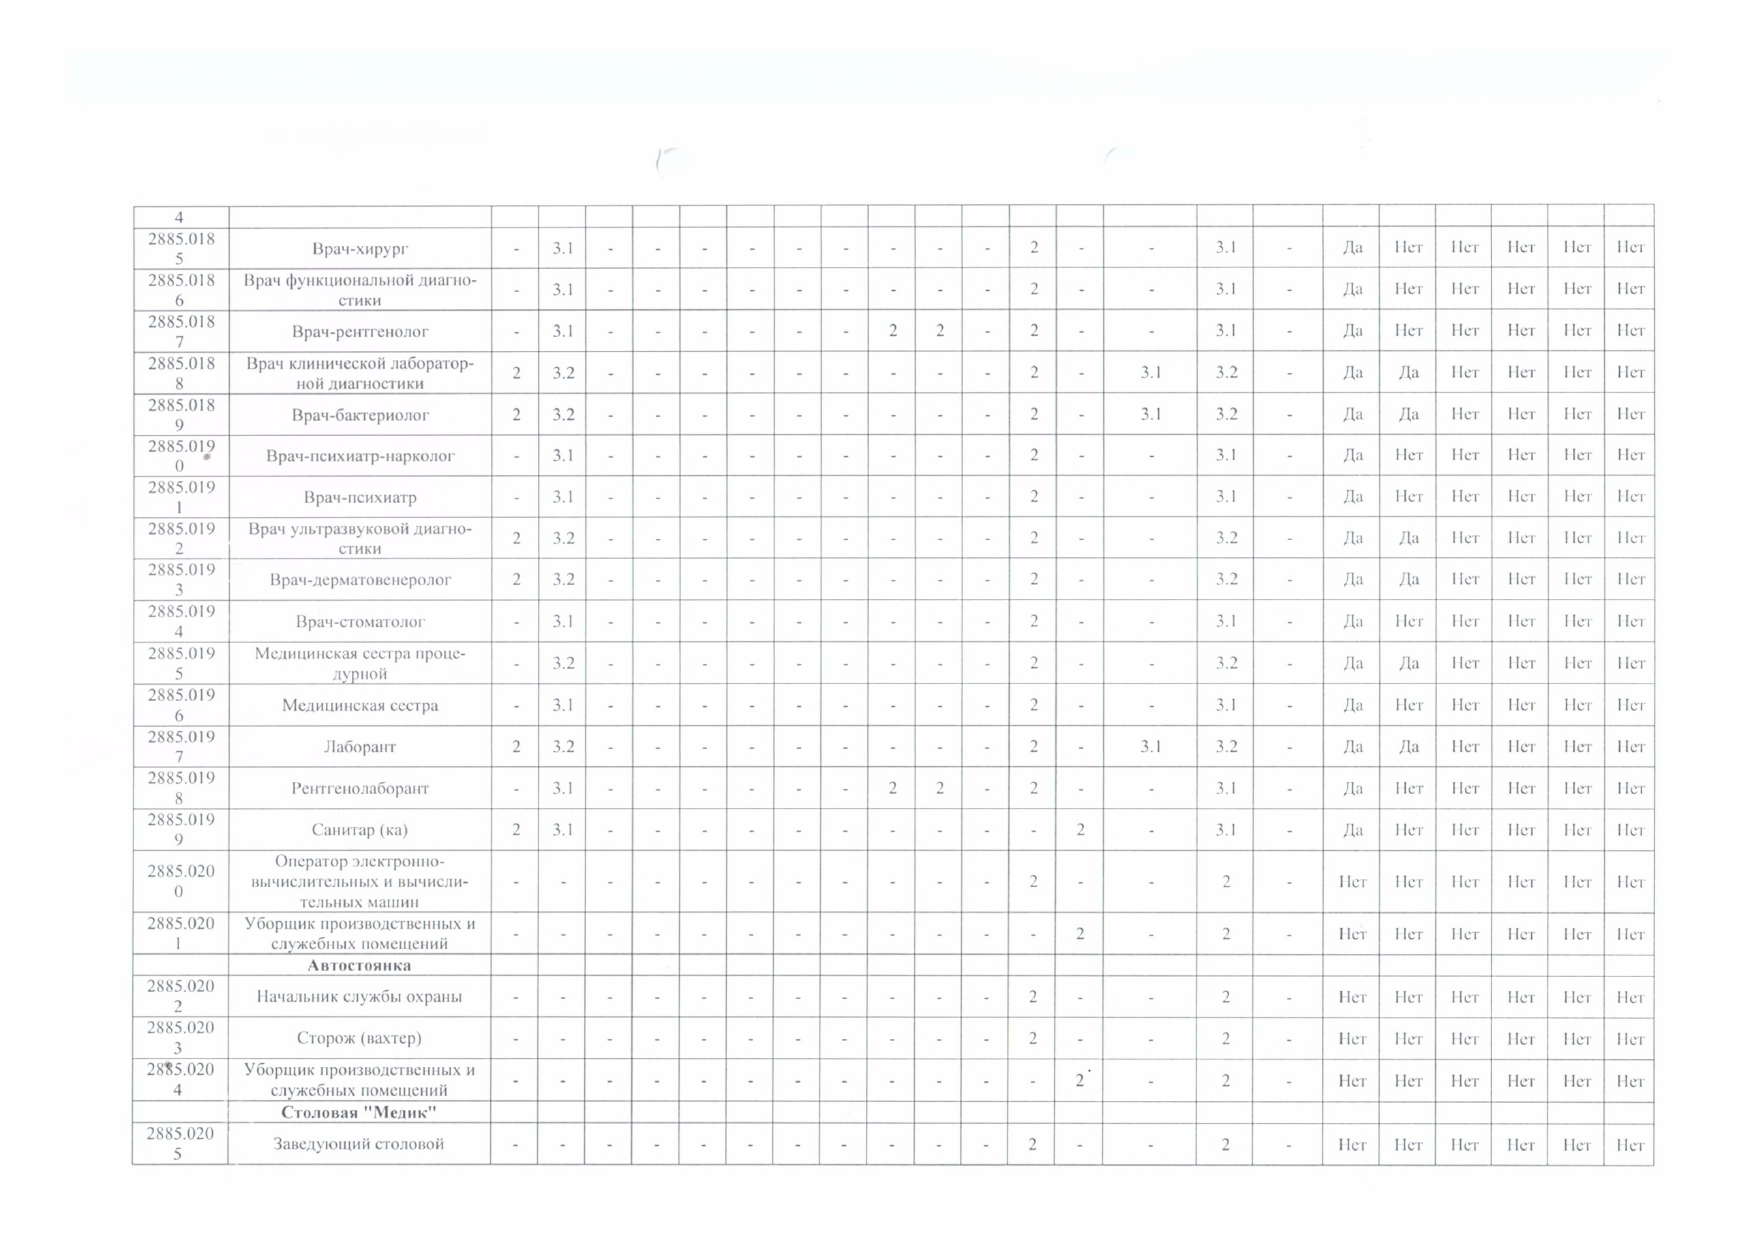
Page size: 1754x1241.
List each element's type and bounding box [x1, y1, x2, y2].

picture [44, 44, 1704, 1196]
